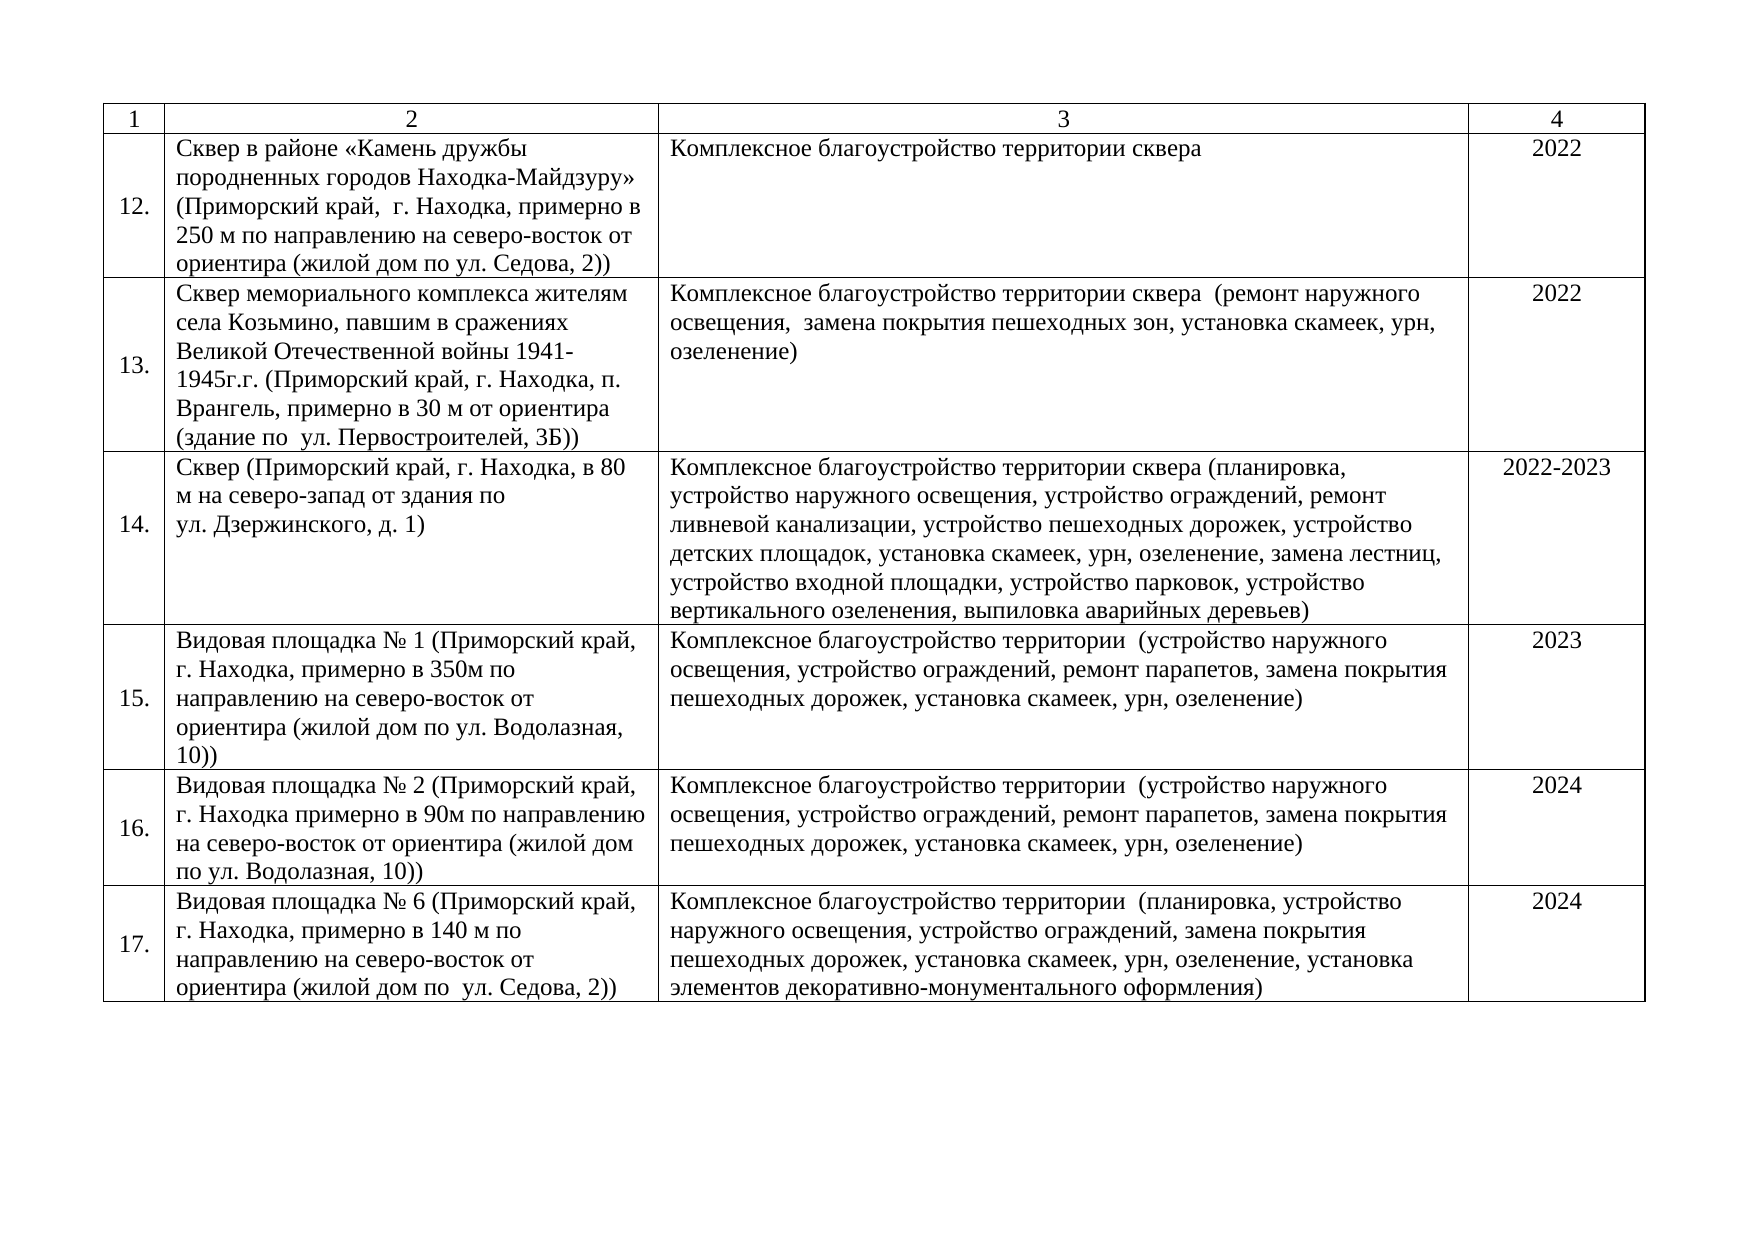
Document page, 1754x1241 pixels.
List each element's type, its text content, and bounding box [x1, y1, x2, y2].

table_cell 2022-2023 [1469, 452, 1644, 624]
table_cell 4 [1469, 104, 1644, 132]
table_cell Комплексное благоустройство территории сквера (ремонт наружного освещения, замена покрытия пешеходных зон, установка скамеек, урн, озеленение) [659, 278, 1468, 451]
table_cell 2022 [1469, 134, 1644, 277]
table_cell 16. [104, 770, 164, 885]
table_cell 17. [104, 886, 164, 1001]
table_cell Видовая площадка № 2 (Приморский край, г. Находка примерно в 90м по направлению на северо-восток от ориентира (жилой дом по ул. Водолазная, 10)) [165, 770, 658, 885]
table_cell Видовая площадка № 6 (Приморский край, г. Находка, примерно в 140 м по направлению на северо-восток от ориентира (жилой дом по ул. Седова, 2)) [165, 886, 658, 1001]
table_cell 2024 [1469, 886, 1644, 1001]
table_cell 2 [165, 104, 658, 132]
table_cell Сквер в районе «Камень дружбы породненных городов Находка-Майдзуру» (Приморский край, г. Находка, примерно в 250 м по направлению на северо-восток от ориентира (жилой дом по ул. Седова, 2)) [165, 134, 658, 277]
table_cell 2023 [1469, 625, 1644, 769]
table_cell 13. [104, 278, 164, 451]
table_cell Комплексное благоустройство территории (планировка, устройство наружного освещения, устройство ограждений, замена покрытия пешеходных дорожек, установка скамеек, урн, озеленение, установка элементов декоративно-монументального оформления) [659, 886, 1468, 1001]
table_cell 14. [104, 452, 164, 624]
table_cell Сквер (Приморский край, г. Находка, в 80 м на северо-запад от здания по ул. Дзержинского, д. 1) [165, 452, 658, 624]
table_cell Сквер мемориального комплекса жителям села Козьмино, павшим в сражениях Великой Отечественной войны 1941-1945г.г. (Приморский край, г. Находка, п. Врангель, примерно в 30 м от ориентира (здание по ул. Первостроителей, 3Б)) [165, 278, 658, 451]
table_cell 3 [659, 104, 1468, 132]
table_cell 2024 [1469, 770, 1644, 885]
table_cell Комплексное благоустройство территории (устройство наружного освещения, устройство ограждений, ремонт парапетов, замена покрытия пешеходных дорожек, установка скамеек, урн, озеленение) [659, 625, 1468, 769]
table_cell Комплексное благоустройство территории сквера (планировка, устройство наружного освещения, устройство ограждений, ремонт ливневой канализации, устройство пешеходных дорожек, устройство детских площадок, установка скамеек, урн, озеленение, замена лестниц, устройство входной площадки, устройство парковок, устройство вертикального озеленения, выпиловка аварийных деревьев) [659, 452, 1468, 624]
table_cell Комплексное благоустройство территории (устройство наружного освещения, устройство ограждений, ремонт парапетов, замена покрытия пешеходных дорожек, установка скамеек, урн, озеленение) [659, 770, 1468, 885]
table_cell Видовая площадка № 1 (Приморский край, г. Находка, примерно в 350м по направлению на северо-восток от ориентира (жилой дом по ул. Водолазная, 10)) [165, 625, 658, 769]
table_cell 15. [104, 625, 164, 769]
table_cell 12. [104, 134, 164, 277]
table_cell 1 [104, 104, 164, 132]
table_cell Комплексное благоустройство территории сквера [659, 134, 1468, 277]
table_cell 2022 [1469, 278, 1644, 451]
